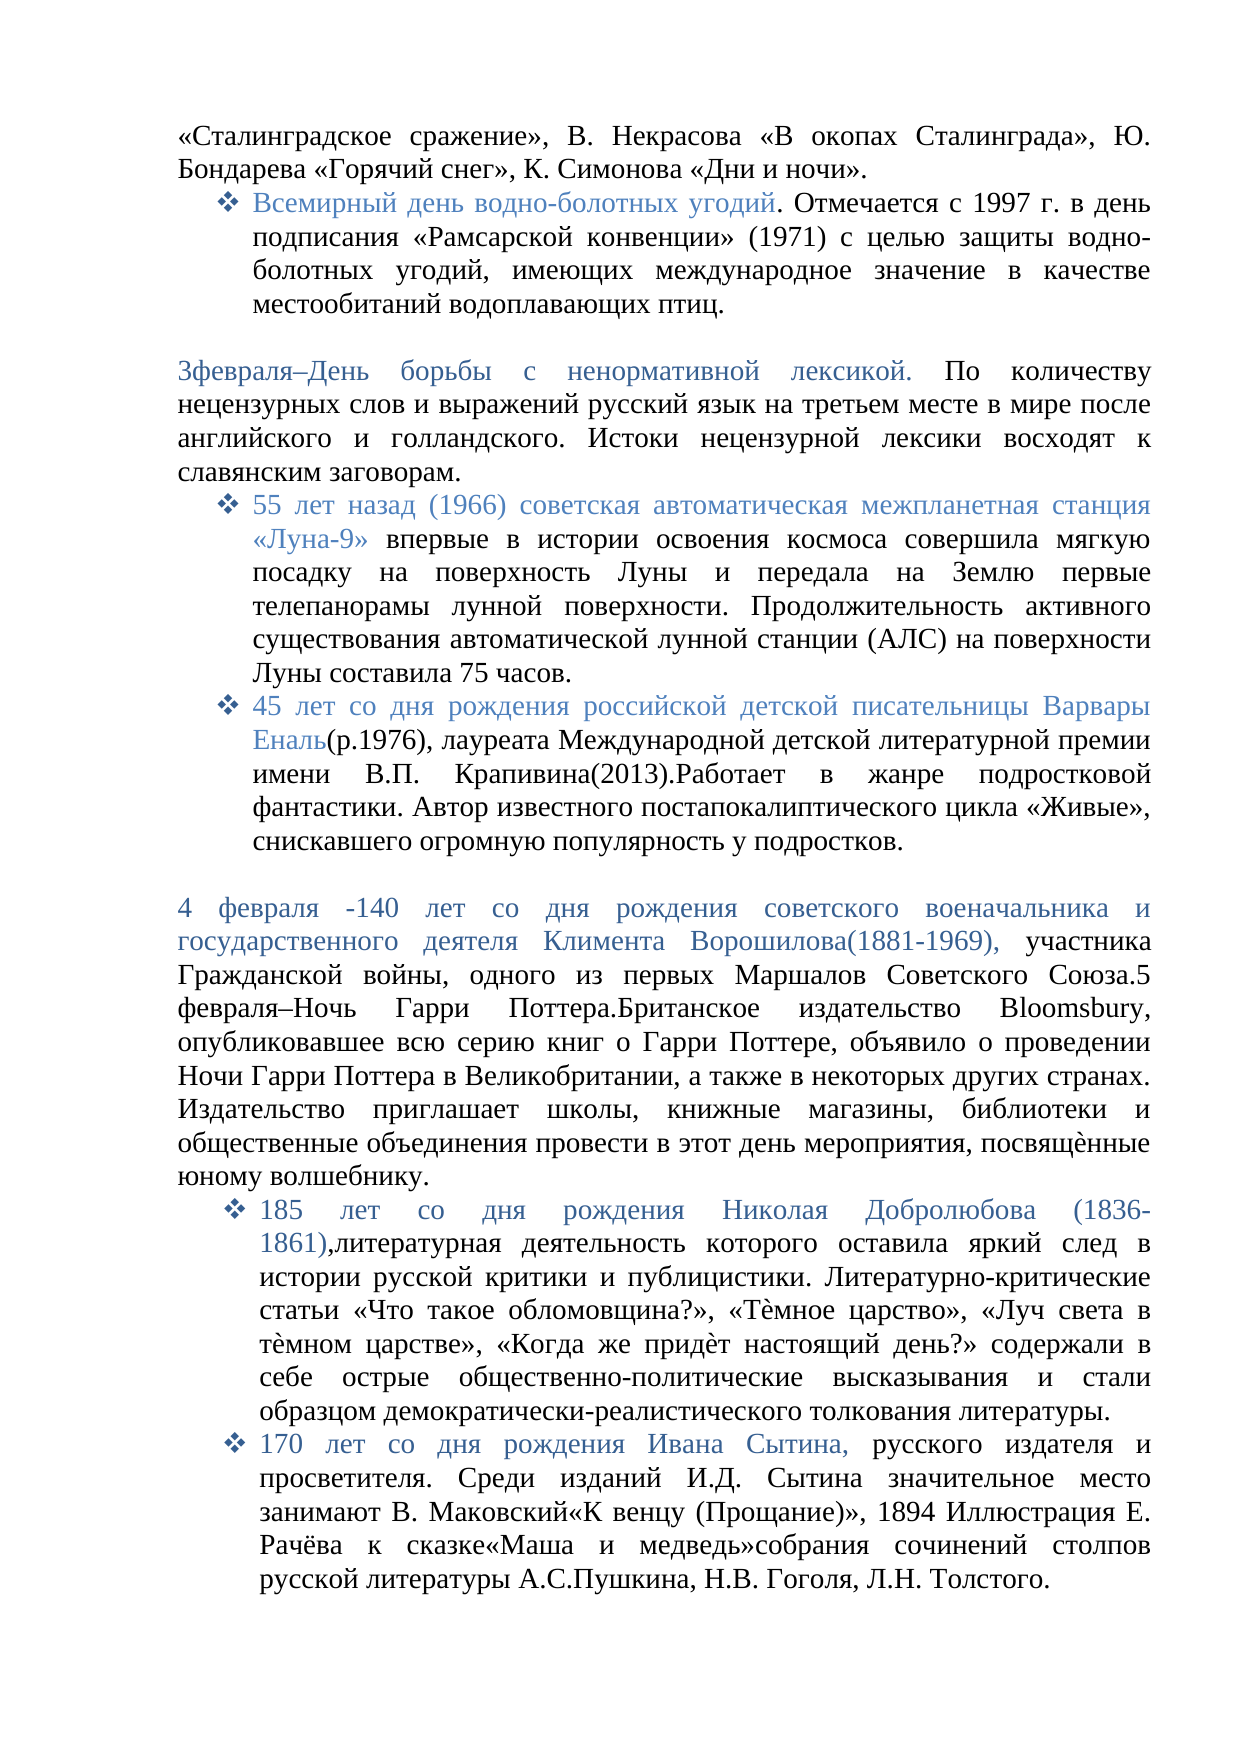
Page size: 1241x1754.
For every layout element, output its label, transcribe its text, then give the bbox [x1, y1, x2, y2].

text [177, 118, 1152, 185]
list 185 лет со дня рождения Николая Добролюбова (1836-1861),литературная деятельность которого оставила яркий след в истории русской критики и публицистики. Литературно-критические статьи «Что такое обломовщина?», «Тѐмное царство», «Луч света в тѐмном царстве», «Когда же придѐт настоящий день?» содержали в себе острые общественно-политические высказывания и стали образцом демократически-реалистического толкования литературы. [222, 1192, 1152, 1427]
list Всемирный день водно-болотных угодий. Отмечается с 1997 г. в день подписания «Рамсарской конвенции» (1971) с целью защиты водно-болотных угодий, имеющих международное значение в качестве местообитаний водоплавающих птиц. [215, 185, 1152, 319]
text 3февраля–День борьбы с ненормативной лексикой. По количеству нецензурных слов и выражений русский язык на третьем месте в мире после английского и голландского. Истоки нецензурной лексики восходят к славянским заговорам. [177, 353, 1152, 487]
list 55 лет назад (1966) советская автоматическая межпланетная станция «Луна-9» впервые в истории освоения космоса совершила мягкую посадку на поверхность Луны и передала на Землю первые телепанорамы лунной поверхности. Продолжительность активного существования автоматической лунной станции (АЛС) на поверхности Луны составила 75 часов. [215, 487, 1152, 688]
text 4 февраля -140 лет со дня рождения советского военачальника и государственного деятеля Климента Ворошилова(1881-1969), участника Гражданской войны, одного из первых Маршалов Советского Союза.5 февраля–Ночь Гарри Поттера.Британское издательство Bloomsbury, опубликовавшее всю серию книг о Гарри Поттере, объявило о проведении Ночи Гарри Поттера в Великобритании, а также в некоторых других странах. Издательство приглашает школы, книжные магазины, библиотеки и общественные объединения провести в этот день мероприятия, посвящѐнные юному волшебнику. [177, 890, 1152, 1192]
list 45 лет со дня рождения российской детской писательницы Варвары Еналь(р.1976), лауреата Международной детской литературной премии имени В.П. Крапивина(2013).Работает в жанре подростковой фантастики. Автор известного постапокалиптического цикла «Живые», снискавшего огромную популярность у подростков. [215, 688, 1152, 856]
list 170 лет со дня рождения Ивана Сытина, русского издателя и просветителя. Среди изданий И.Д. Сытина значительное место занимают В. Маковский«К венцу (Прощание)», 1894 Иллюстрация Е. Рачёва к сказке«Маша и медведь»собрания сочинений столпов русской литературы А.С.Пушкина, Н.В. Гоголя, Л.Н. Толстого. [222, 1427, 1152, 1594]
